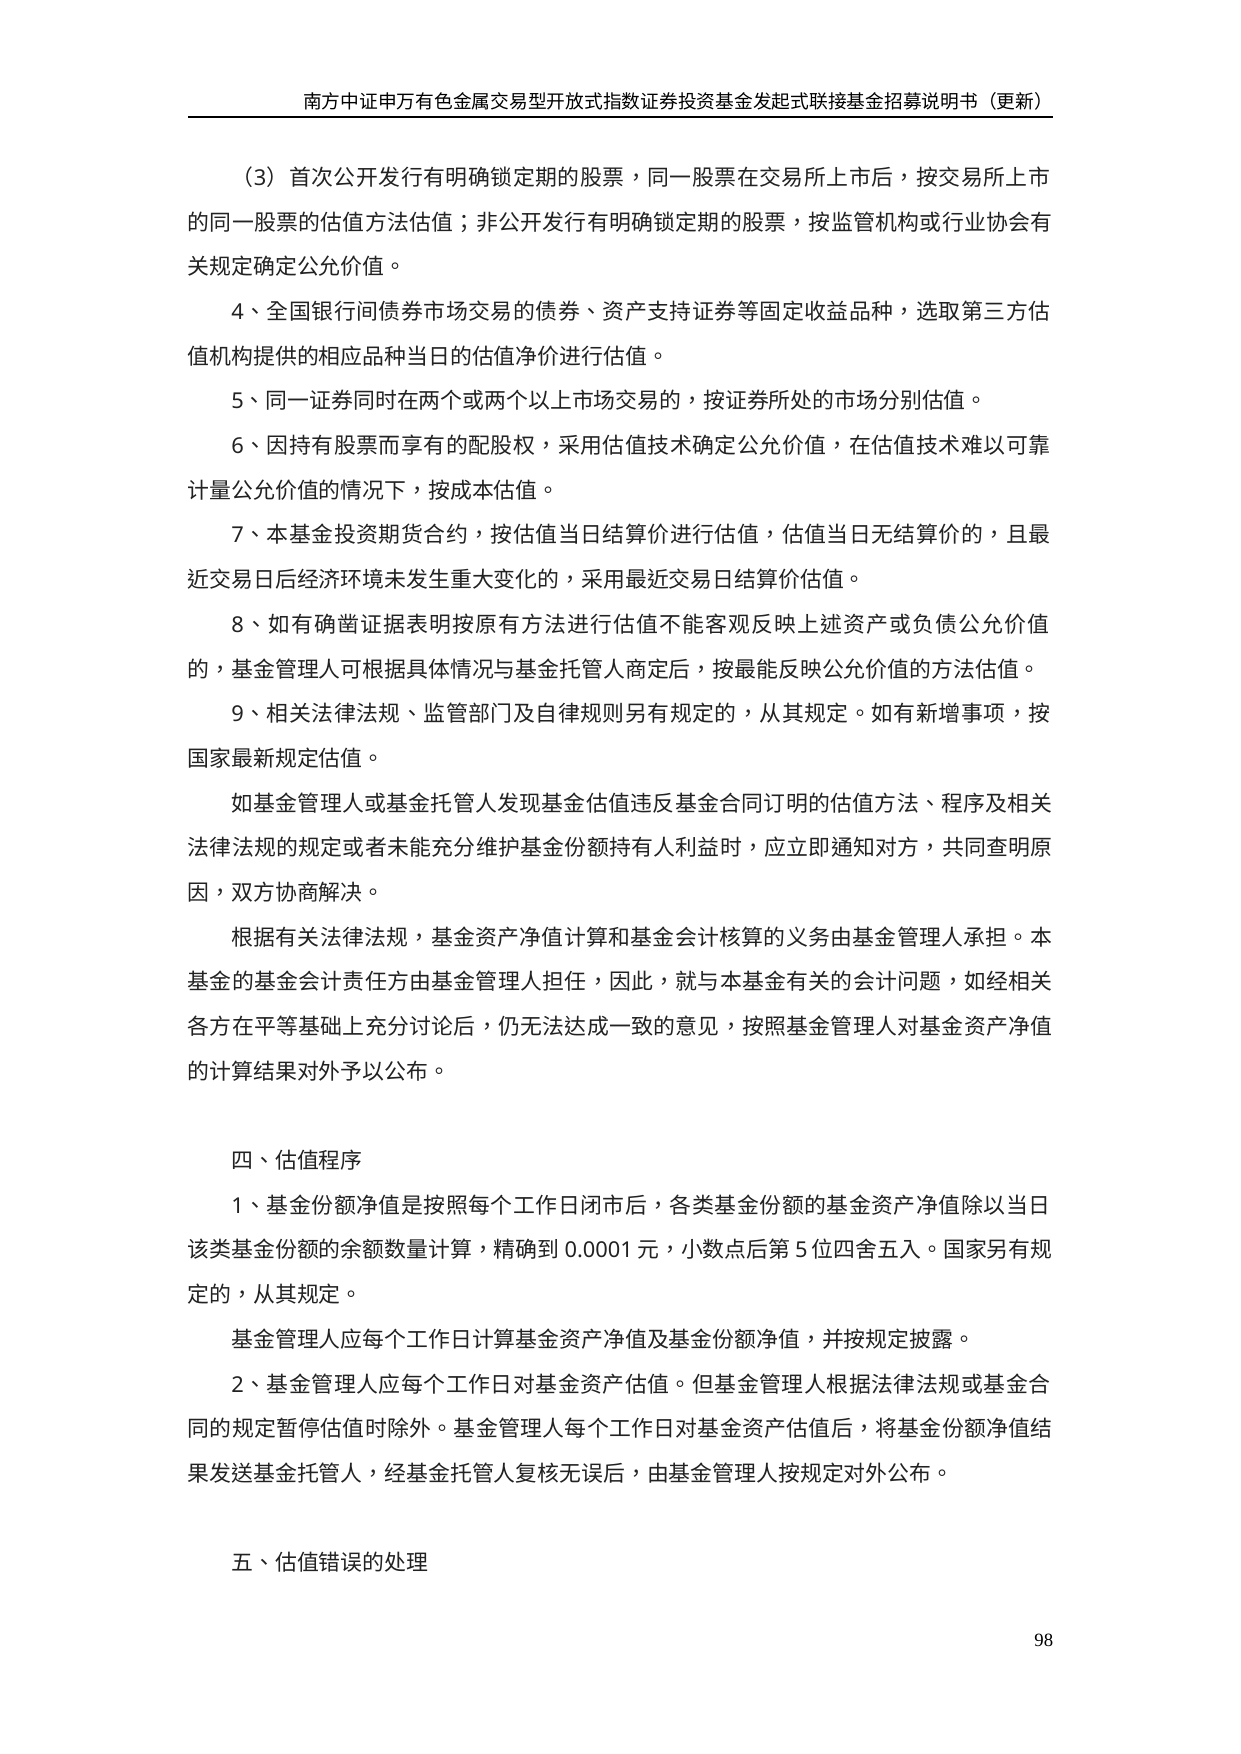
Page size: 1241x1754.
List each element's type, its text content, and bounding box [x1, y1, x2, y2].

text 根据有关法律法规，基金资产净值计算和基金会计核算的义务由基金管理人承担。本基金的基金会计责任方由基金管理人担任，因此，就与本基金有关的会计问题，如经相关各方在平等基础上充分讨论后，仍无法达成一致的意见，按照基金管理人对基金资产净值的计算结果对外予以公布。 [187, 922, 1053, 1086]
text 2、基金管理人应每个工作日对基金资产估值。但基金管理人根据法律法规或基金合同的规定暂停估值时除外。基金管理人每个工作日对基金资产估值后，将基金份额净值结果发送基金托管人，经基金托管人复核无误后，由基金管理人按规定对外公布。 [187, 1368, 1053, 1488]
text 4、全国银行间债券市场交易的债券、资产支持证券等固定收益品种，选取第三方估值机构提供的相应品种当日的估值净价进行估值。 [187, 296, 1053, 371]
text 四、估值程序 [187, 1145, 1053, 1175]
text 9、相关法律法规、监管部门及自律规则另有规定的，从其规定。如有新增事项，按国家最新规定估值。 [187, 698, 1053, 773]
text 7、本基金投资期货合约，按估值当日结算价进行估值，估值当日无结算价的，且最近交易日后经济环境未发生重大变化的，采用最近交易日结算价估值。 [187, 519, 1053, 594]
text 8、如有确凿证据表明按原有方法进行估值不能客观反映上述资产或负债公允价值的，基金管理人可根据具体情况与基金托管人商定后，按最能反映公允价值的方法估值。 [187, 609, 1053, 683]
text 基金管理人应每个工作日计算基金资产净值及基金份额净值，并按规定披露。 [187, 1324, 1053, 1354]
text 1、基金份额净值是按照每个工作日闭市后，各类基金份额的基金资产净值除以当日该类基金份额的余额数量计算，精确到0.0001元，小数点后第5位四舍五入。国家另有规定的，从其规定。 [187, 1190, 1053, 1309]
text （3）首次公开发行有明确锁定期的股票，同一股票在交易所上市后，按交易所上市的同一股票的估值方法估值；非公开发行有明确锁定期的股票，按监管机构或行业协会有关规定确定公允价值。 [187, 162, 1053, 281]
text 五、估值错误的处理 [187, 1547, 1053, 1577]
text 5、同一证券同时在两个或两个以上市场交易的，按证券所处的市场分别估值。 [187, 385, 1053, 415]
text 如基金管理人或基金托管人发现基金估值违反基金合同订明的估值方法、程序及相关法律法规的规定或者未能充分维护基金份额持有人利益时，应立即通知对方，共同查明原因，双方协商解决。 [187, 788, 1053, 907]
text 6、因持有股票而享有的配股权，采用估值技术确定公允价值，在估值技术难以可靠计量公允价值的情况下，按成本估值。 [187, 430, 1053, 504]
